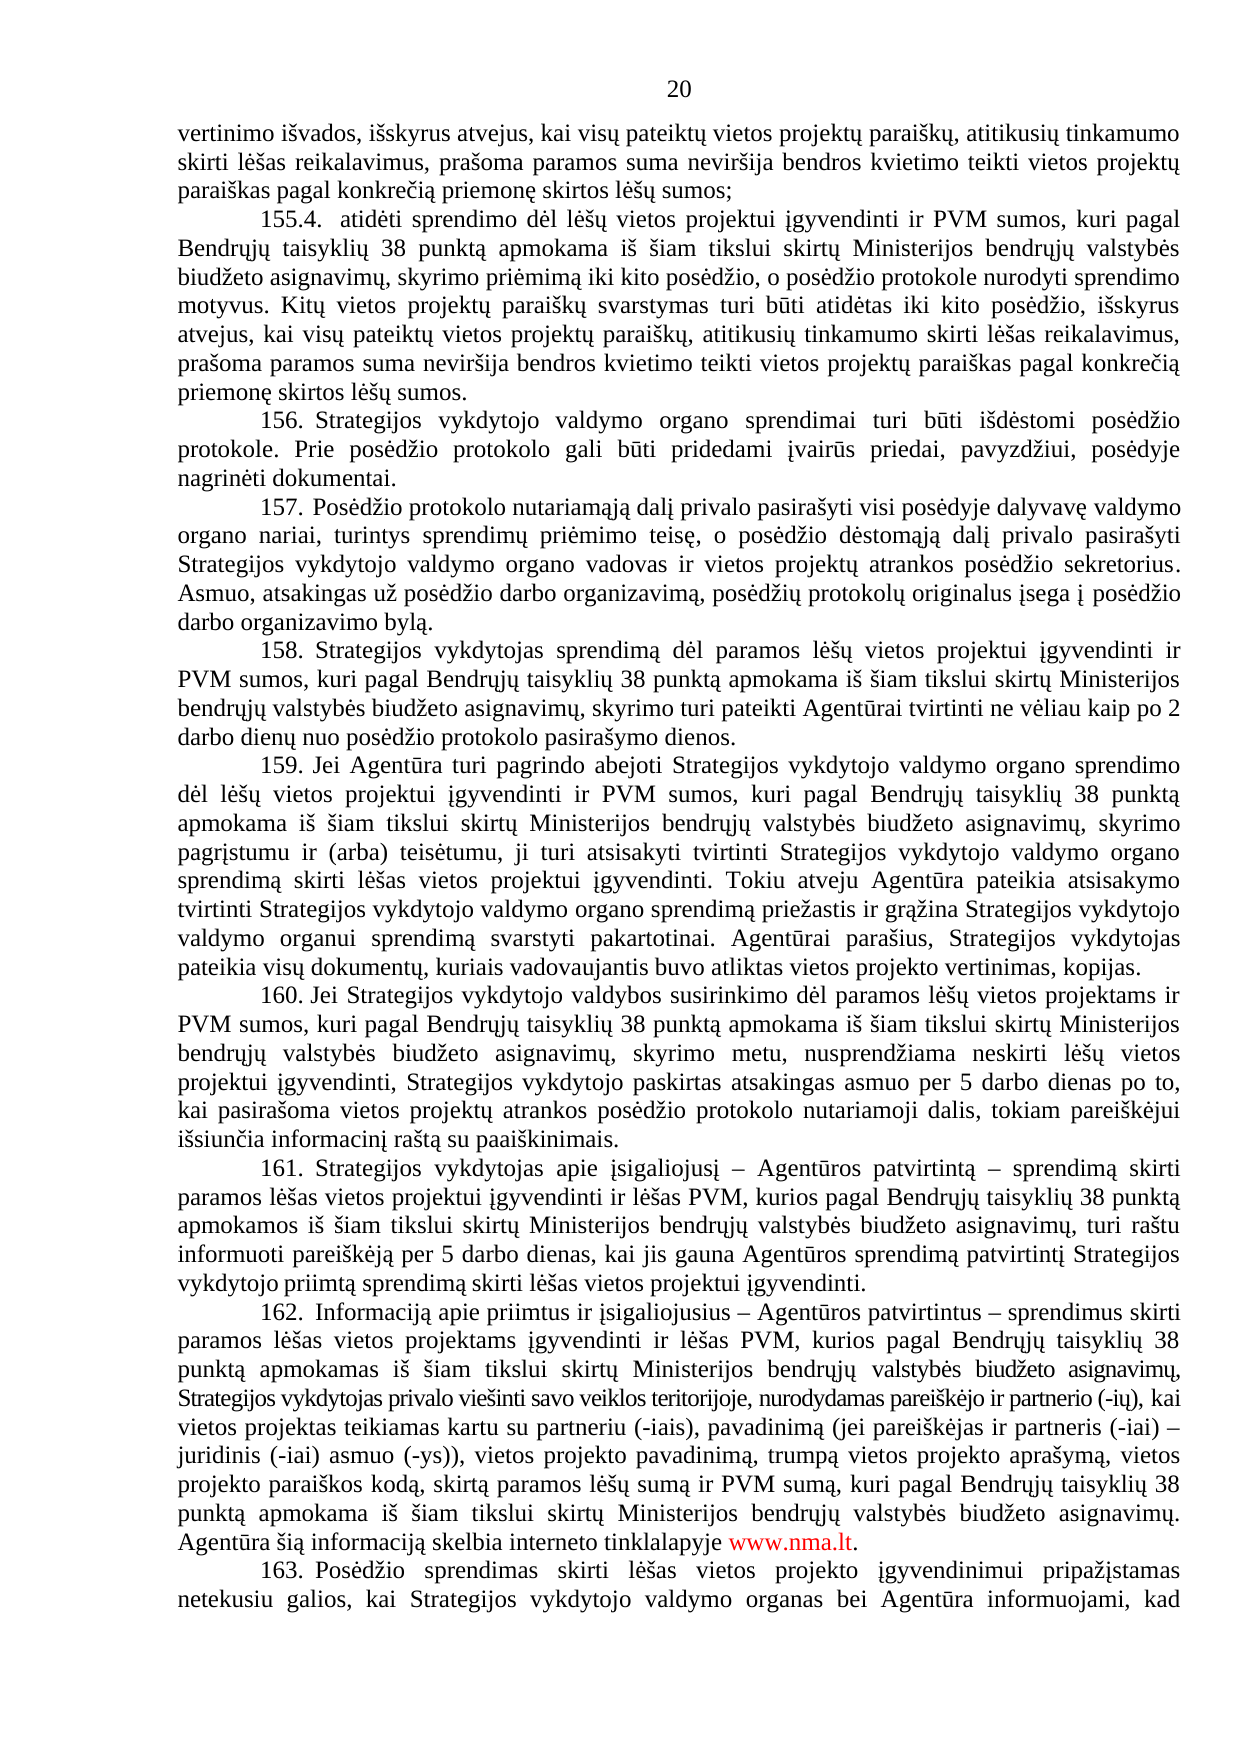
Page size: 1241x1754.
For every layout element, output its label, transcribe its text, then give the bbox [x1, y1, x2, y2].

text 158. Strategijos vykdytojas sprendimą dėl paramos lėšų vietos projektui įgyvendinti ir PVM sumos, kuri pagal Bendrųjų taisyklių 38 punktą apmokama iš šiam tikslui skirtų Ministerijos bendrųjų valstybės biudžeto asignavimų, skyrimo turi pateikti Agentūrai tvirtinti ne vėliau kaip po 2 darbo dienų nuo posėdžio protokolo pasirašymo dienos. [177, 636, 1181, 751]
text 161. Strategijos vykdytojas apie įsigaliojusį – Agentūros patvirtintą – sprendimą skirti paramos lėšas vietos projektui įgyvendinti ir lėšas PVM, kurios pagal Bendrųjų taisyklių 38 punktą apmokamos iš šiam tikslui skirtų Ministerijos bendrųjų valstybės biudžeto asignavimų, turi raštu informuoti pareiškėją per 5 darbo dienas, kai jis gauna Agentūros sprendimą patvirtintį Strategijos vykdytojo priimtą sprendimą skirti lėšas vietos projektui įgyvendinti. [177, 1153, 1181, 1297]
text 160. Jei Strategijos vykdytojo valdybos susirinkimo dėl paramos lėšų vietos projektams ir PVM sumos, kuri pagal Bendrųjų taisyklių 38 punktą apmokama iš šiam tikslui skirtų Ministerijos bendrųjų valstybės biudžeto asignavimų, skyrimo metu, nusprendžiama neskirti lėšų vietos projektui įgyvendinti, Strategijos vykdytojo paskirtas atsakingas asmuo per 5 darbo dienas po to, kai pasirašoma vietos projektų atrankos posėdžio protokolo nutariamoji dalis, tokiam pareiškėjui išsiunčia informacinį raštą su paaiškinimais. [177, 981, 1181, 1153]
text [177, 118, 1181, 204]
text 162. Informaciją apie priimtus ir įsigaliojusius – Agentūros patvirtintus – sprendimus skirti paramos lėšas vietos projektams įgyvendinti ir lėšas PVM, kurios pagal Bendrųjų taisyklių 38 punktą apmokamas iš šiam tikslui skirtų Ministerijos bendrųjų valstybės biudžeto asignavimų, Strategijos vykdytojas privalo viešinti savo veiklos teritorijoje, nurodydamas pareiškėjo ir partnerio (-ių), kai vietos projektas teikiamas kartu su partneriu (-iais), pavadinimą (jei pareiškėjas ir partneris (-iai) – juridinis (-iai) asmuo (-ys)), vietos projekto pavadinimą, trumpą vietos projekto aprašymą, vietos projekto paraiškos kodą, skirtą paramos lėšų sumą ir PVM sumą, kuri pagal Bendrųjų taisyklių 38 punktą apmokama iš šiam tikslui skirtų Ministerijos bendrųjų valstybės biudžeto asignavimų. Agentūra šią informaciją skelbia interneto tinklalapyje www.nma.lt. [177, 1297, 1181, 1556]
text 155.4. atidėti sprendimo dėl lėšų vietos projektui įgyvendinti ir PVM sumos, kuri pagal Bendrųjų taisyklių 38 punktą apmokama iš šiam tikslui skirtų Ministerijos bendrųjų valstybės biudžeto asignavimų, skyrimo priėmimą iki kito posėdžio, o posėdžio protokole nurodyti sprendimo motyvus. Kitų vietos projektų paraiškų svarstymas turi būti atidėtas iki kito posėdžio, išskyrus atvejus, kai visų pateiktų vietos projektų paraiškų, atitikusių tinkamumo skirti lėšas reikalavimus, prašoma paramos suma neviršija bendros kvietimo teikti vietos projektų paraiškas pagal konkrečią priemonę skirtos lėšų sumos. [177, 204, 1181, 406]
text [177, 1556, 1181, 1613]
text 159. Jei Agentūra turi pagrindo abejoti Strategijos vykdytojo valdymo organo sprendimo dėl lėšų vietos projektui įgyvendinti ir PVM sumos, kuri pagal Bendrųjų taisyklių 38 punktą apmokama iš šiam tikslui skirtų Ministerijos bendrųjų valstybės biudžeto asignavimų, skyrimo pagrįstumu ir (arba) teisėtumu, ji turi atsisakyti tvirtinti Strategijos vykdytojo valdymo organo sprendimą skirti lėšas vietos projektui įgyvendinti. Tokiu atveju Agentūra pateikia atsisakymo tvirtinti Strategijos vykdytojo valdymo organo sprendimą priežastis ir grąžina Strategijos vykdytojo valdymo organui sprendimą svarstyti pakartotinai. Agentūrai parašius, Strategijos vykdytojas pateikia visų dokumentų, kuriais vadovaujantis buvo atliktas vietos projekto vertinimas, kopijas. [177, 751, 1181, 981]
text 156. Strategijos vykdytojo valdymo organo sprendimai turi būti išdėstomi posėdžio protokole. Prie posėdžio protokolo gali būti pridedami įvairūs priedai, pavyzdžiui, posėdyje nagrinėti dokumentai. [177, 406, 1181, 492]
text 157. Posėdžio protokolo nutariamąją dalį privalo pasirašyti visi posėdyje dalyvavę valdymo organo nariai, turintys sprendimų priėmimo teisę, o posėdžio dėstomąją dalį privalo pasirašyti Strategijos vykdytojo valdymo organo vadovas ir vietos projektų atrankos posėdžio sekretorius. Asmuo, atsakingas už posėdžio darbo organizavimą, posėdžių protokolų originalus įsega į posėdžio darbo organizavimo bylą. [177, 492, 1181, 636]
